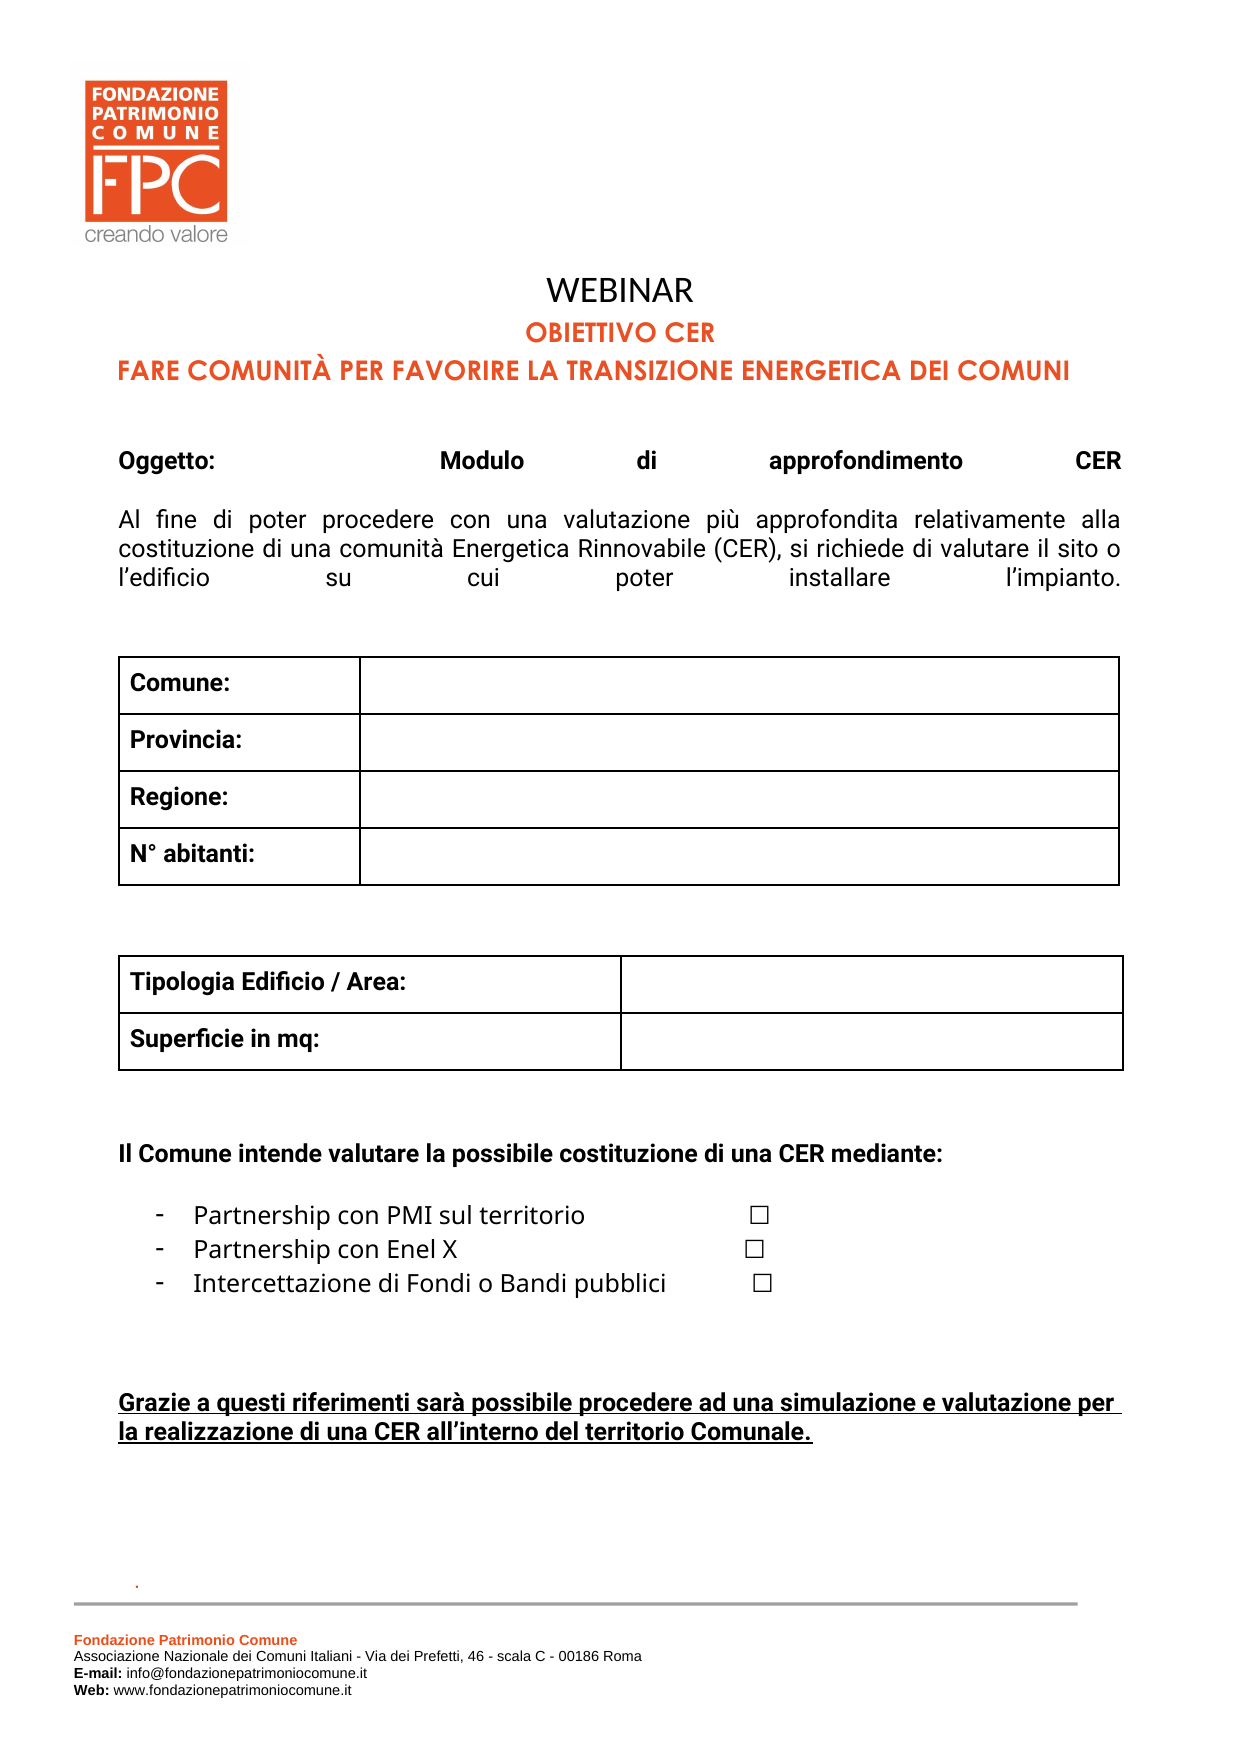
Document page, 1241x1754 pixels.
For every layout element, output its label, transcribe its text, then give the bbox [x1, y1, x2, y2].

table_header [622, 957, 1122, 1012]
table_cell [361, 715, 1118, 770]
table_cell [622, 1014, 1122, 1069]
table_cell N° abitanti: [120, 829, 359, 884]
title OBIETTIVO CER [117, 312, 1124, 350]
table_header Tipologia Edificio / Area: [120, 957, 620, 1012]
table_cell Regione: [120, 772, 359, 827]
title FARE COMUNITÀ PER FAVORIRE LA TRANSIZIONE ENERGETICA DEI COMUNI [117, 350, 1124, 389]
table_cell Superficie in mq: [120, 1014, 620, 1069]
table_cell Provincia: [120, 715, 359, 770]
table_header [361, 658, 1118, 713]
table_cell [361, 829, 1118, 884]
text Grazie a questi riferimenti sarà possibile procedere ad una simulazione e valutazione per la realizzazione di una CER all’interno del territorio Comunale. [118, 1414, 1122, 1475]
text Il Comune intende valutare la possibile costituzione di una CER mediante: [118, 1139, 1122, 1197]
picture [69, 62, 251, 246]
text Oggetto: Modulo di approfondimento CER Al fine di poter procedere con una valutazione più approfondita relativamente alla costituzione di una comunità Energetica Rinnovabile (CER), si richiede di valutare il sito o l’edificio su cui poter installare l’impianto. [118, 446, 1122, 622]
table_cell [361, 772, 1118, 827]
table_header Comune: [120, 658, 359, 713]
title WEBINAR [117, 266, 1124, 312]
text Grazie a questi riferimenti sarà possibile procedere ad una simulazione e valutazione per la realizzazione di una CER all’interno del territorio Comunale. [118, 1388, 1122, 1413]
